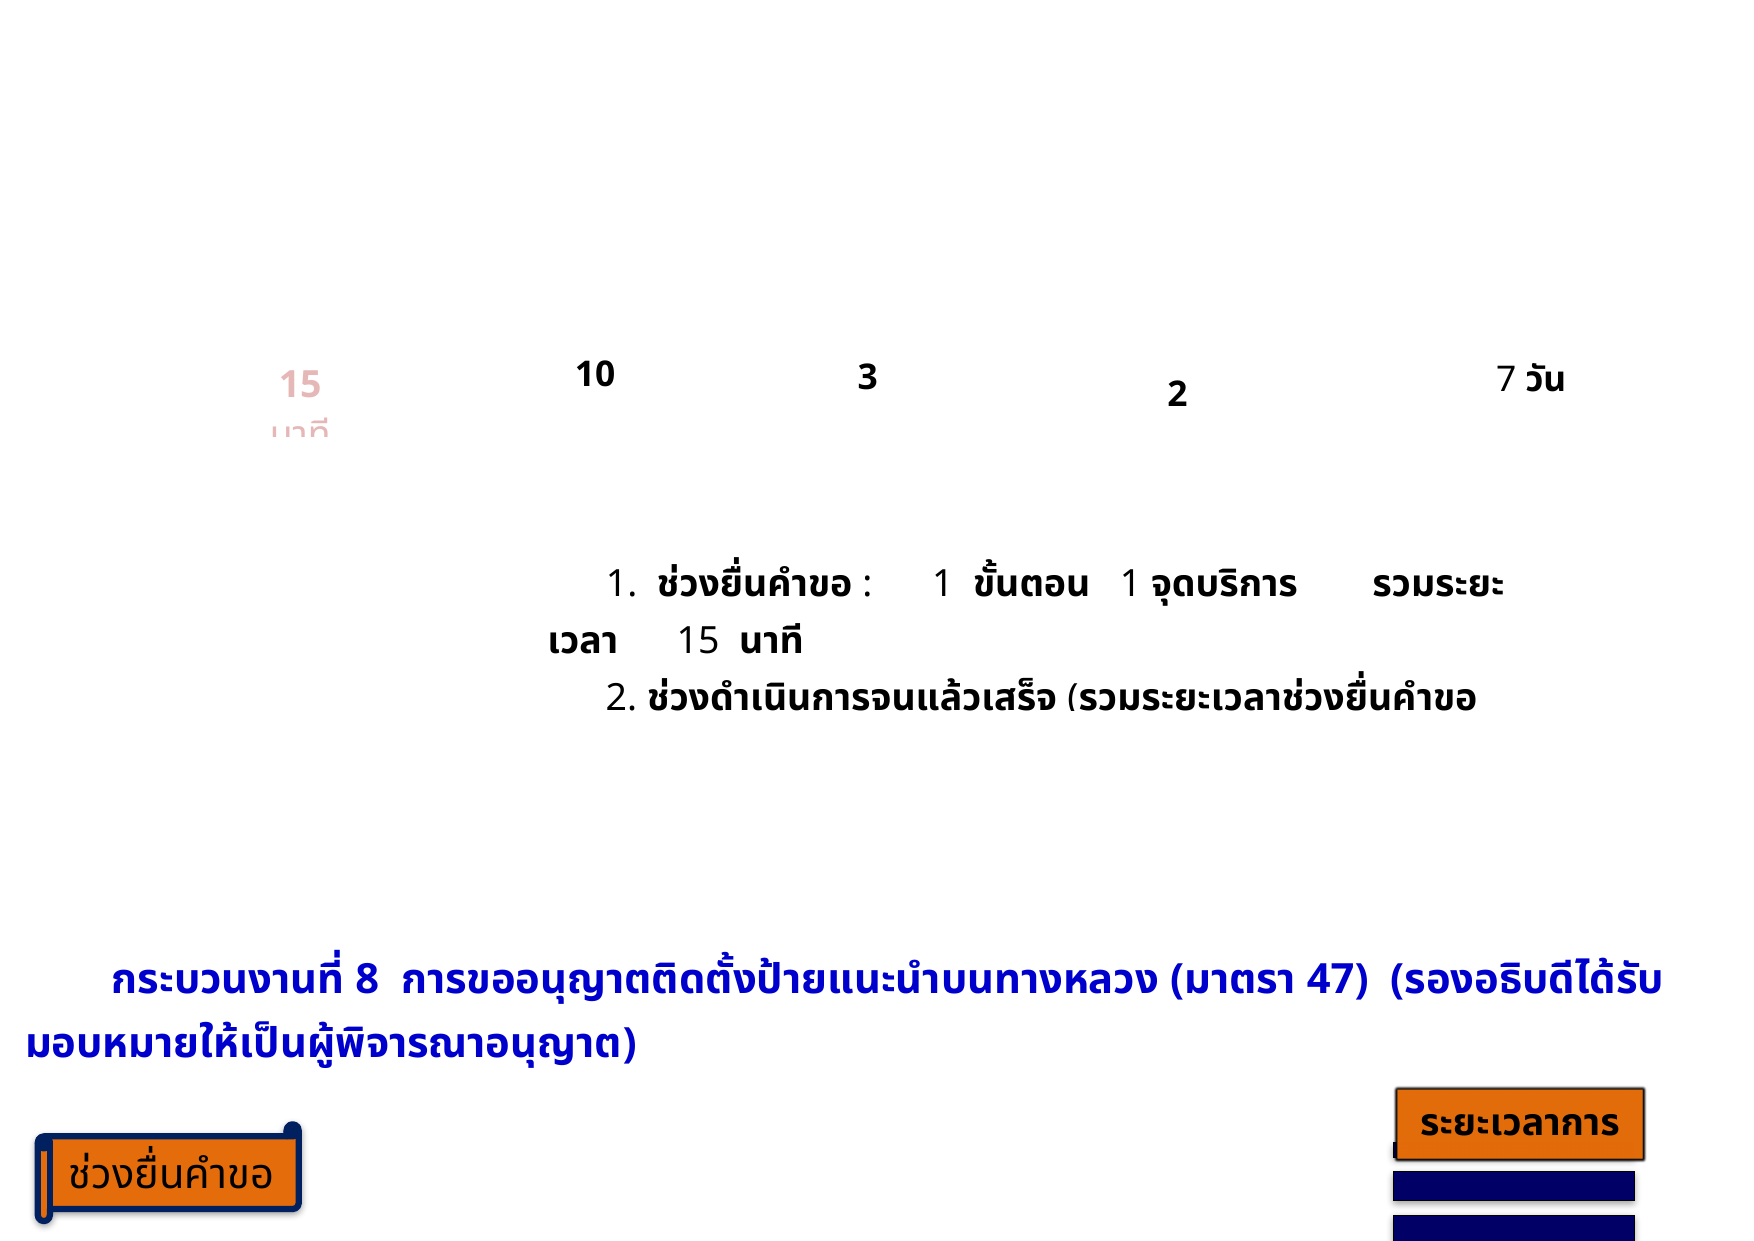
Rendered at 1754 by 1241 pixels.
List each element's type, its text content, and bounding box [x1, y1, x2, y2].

text กระบวนงานที่ 8 การขออนุญาตติดตั้งป้ายแนะนำบนทางหลวง (มาตรา 47) (รองอธิบดีได้รับมอบหมายให้เป็นผู้พิจารณาอนุญาต) [25, 949, 1728, 1076]
